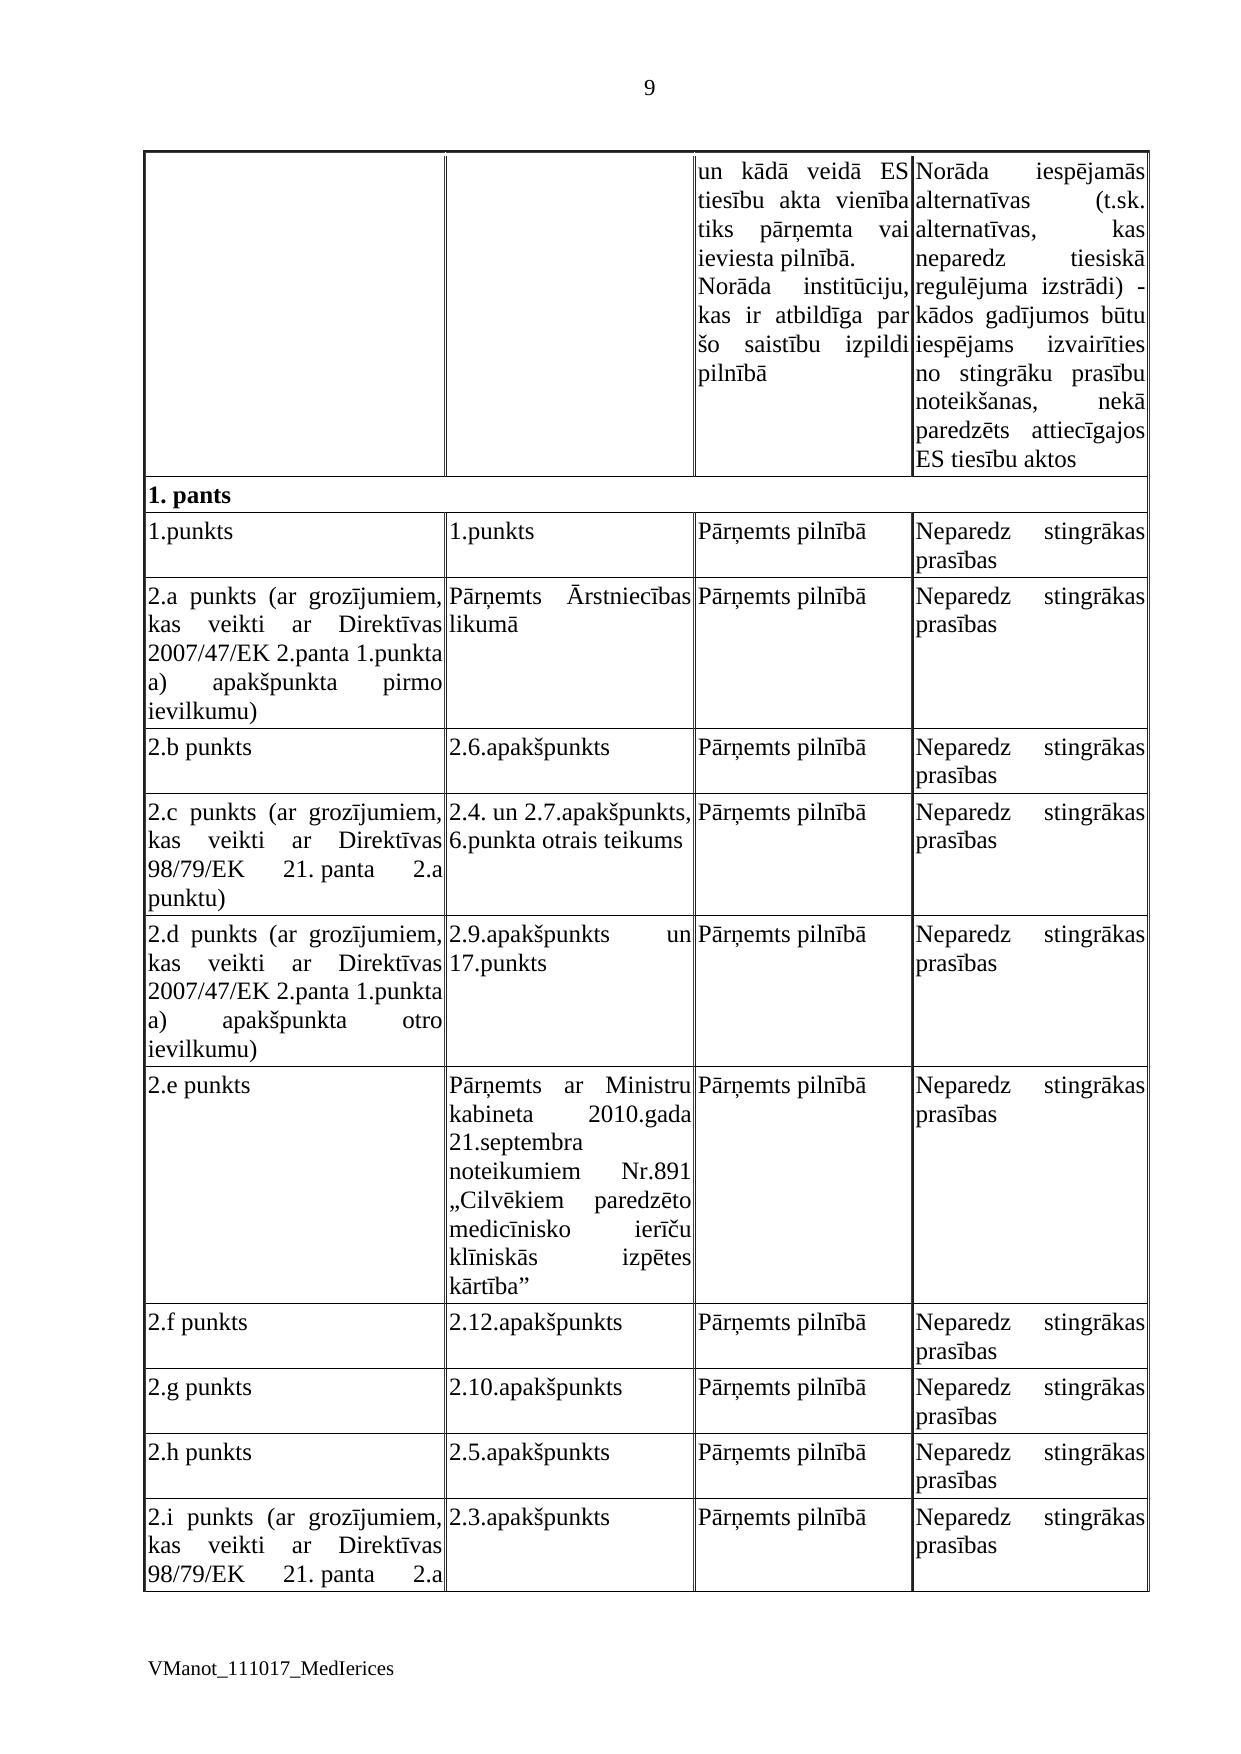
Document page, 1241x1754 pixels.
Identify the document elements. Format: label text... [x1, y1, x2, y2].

table_cell 2.g punkts [146, 1369, 444, 1433]
table_cell Neparedz stingrākas prasības [914, 1067, 1147, 1303]
table_cell 2.b punkts [146, 729, 444, 792]
table_cell Neparedz stingrākas prasības [914, 794, 1147, 915]
table_cell Pārņemts pilnībā [696, 513, 911, 577]
table_cell Pārņemts Ārstniecības likumā [447, 578, 693, 728]
table_cell 1.punkts [447, 513, 693, 577]
table_cell Neparedz stingrākas prasības [914, 1434, 1147, 1497]
table_cell 2.10.apakšpunkts [447, 1369, 693, 1433]
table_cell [146, 153, 446, 476]
table_cell Pārņemts pilnībā [696, 729, 911, 792]
table_cell 1. pants [146, 477, 1147, 512]
table_cell Neparedz stingrākas prasības [914, 1369, 1147, 1433]
table_cell 1.punkts [146, 513, 444, 577]
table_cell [146, 1499, 444, 1591]
table_cell 2.4. un 2.7.apakšpunkts, 6.punkta otrais teikums [447, 794, 693, 915]
table_cell Neparedz stingrākas prasības [914, 578, 1147, 728]
table_cell Neparedz stingrākas prasības [914, 916, 1147, 1066]
table_cell 2.6.apakšpunkts [447, 729, 693, 792]
table_cell Pārņemts pilnībā [696, 1434, 911, 1497]
table_cell Pārņemts pilnībā [696, 794, 911, 915]
table_cell 2.d punkts (ar grozījumiem, kas veikti ar Direktīvas 2007/47/EK 2.panta 1.punkta a) apakšpunkta otro ievilkumu) [146, 916, 444, 1066]
table_cell Pārņemts pilnībā [696, 1304, 911, 1368]
table_cell 2.9.apakšpunkts un 17.punkts [447, 916, 693, 1066]
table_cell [446, 153, 694, 476]
table_cell 2.f punkts [146, 1304, 444, 1368]
table_cell Pārņemts pilnībā [696, 1067, 911, 1303]
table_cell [914, 1499, 1147, 1591]
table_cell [695, 153, 912, 476]
table_cell 2.5.apakšpunkts [447, 1434, 693, 1497]
table_cell 2.c punkts (ar grozījumiem, kas veikti ar Direktīvas 98/79/EK 21. panta 2.a punktu) [146, 794, 444, 915]
table_cell Pārņemts pilnībā [696, 1499, 911, 1591]
table_cell 2.3.apakšpunkts [447, 1499, 693, 1591]
table_cell 2.a punkts (ar grozījumiem, kas veikti ar Direktīvas 2007/47/EK 2.panta 1.punkta a) apakšpunkta pirmo ievilkumu) [146, 578, 444, 728]
table_cell Neparedz stingrākas prasības [914, 729, 1147, 792]
table_cell 2.h punkts [146, 1434, 444, 1497]
table_cell Neparedz stingrākas prasības [914, 1304, 1147, 1368]
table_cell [912, 153, 1147, 476]
table_cell Pārņemts ar Ministru kabineta 2010.gada 21.septembra noteikumiem Nr.891 „Cilvēkiem paredzēto medicīnisko ierīču klīniskās izpētes kārtība” [447, 1067, 693, 1303]
table_cell Pārņemts pilnībā [696, 578, 911, 728]
table_cell 2.12.apakšpunkts [447, 1304, 693, 1368]
table_cell Pārņemts pilnībā [696, 916, 911, 1066]
table_cell Neparedz stingrākas prasības [914, 513, 1147, 577]
table_cell Pārņemts pilnībā [696, 1369, 911, 1433]
table_cell 2.e punkts [146, 1067, 444, 1303]
